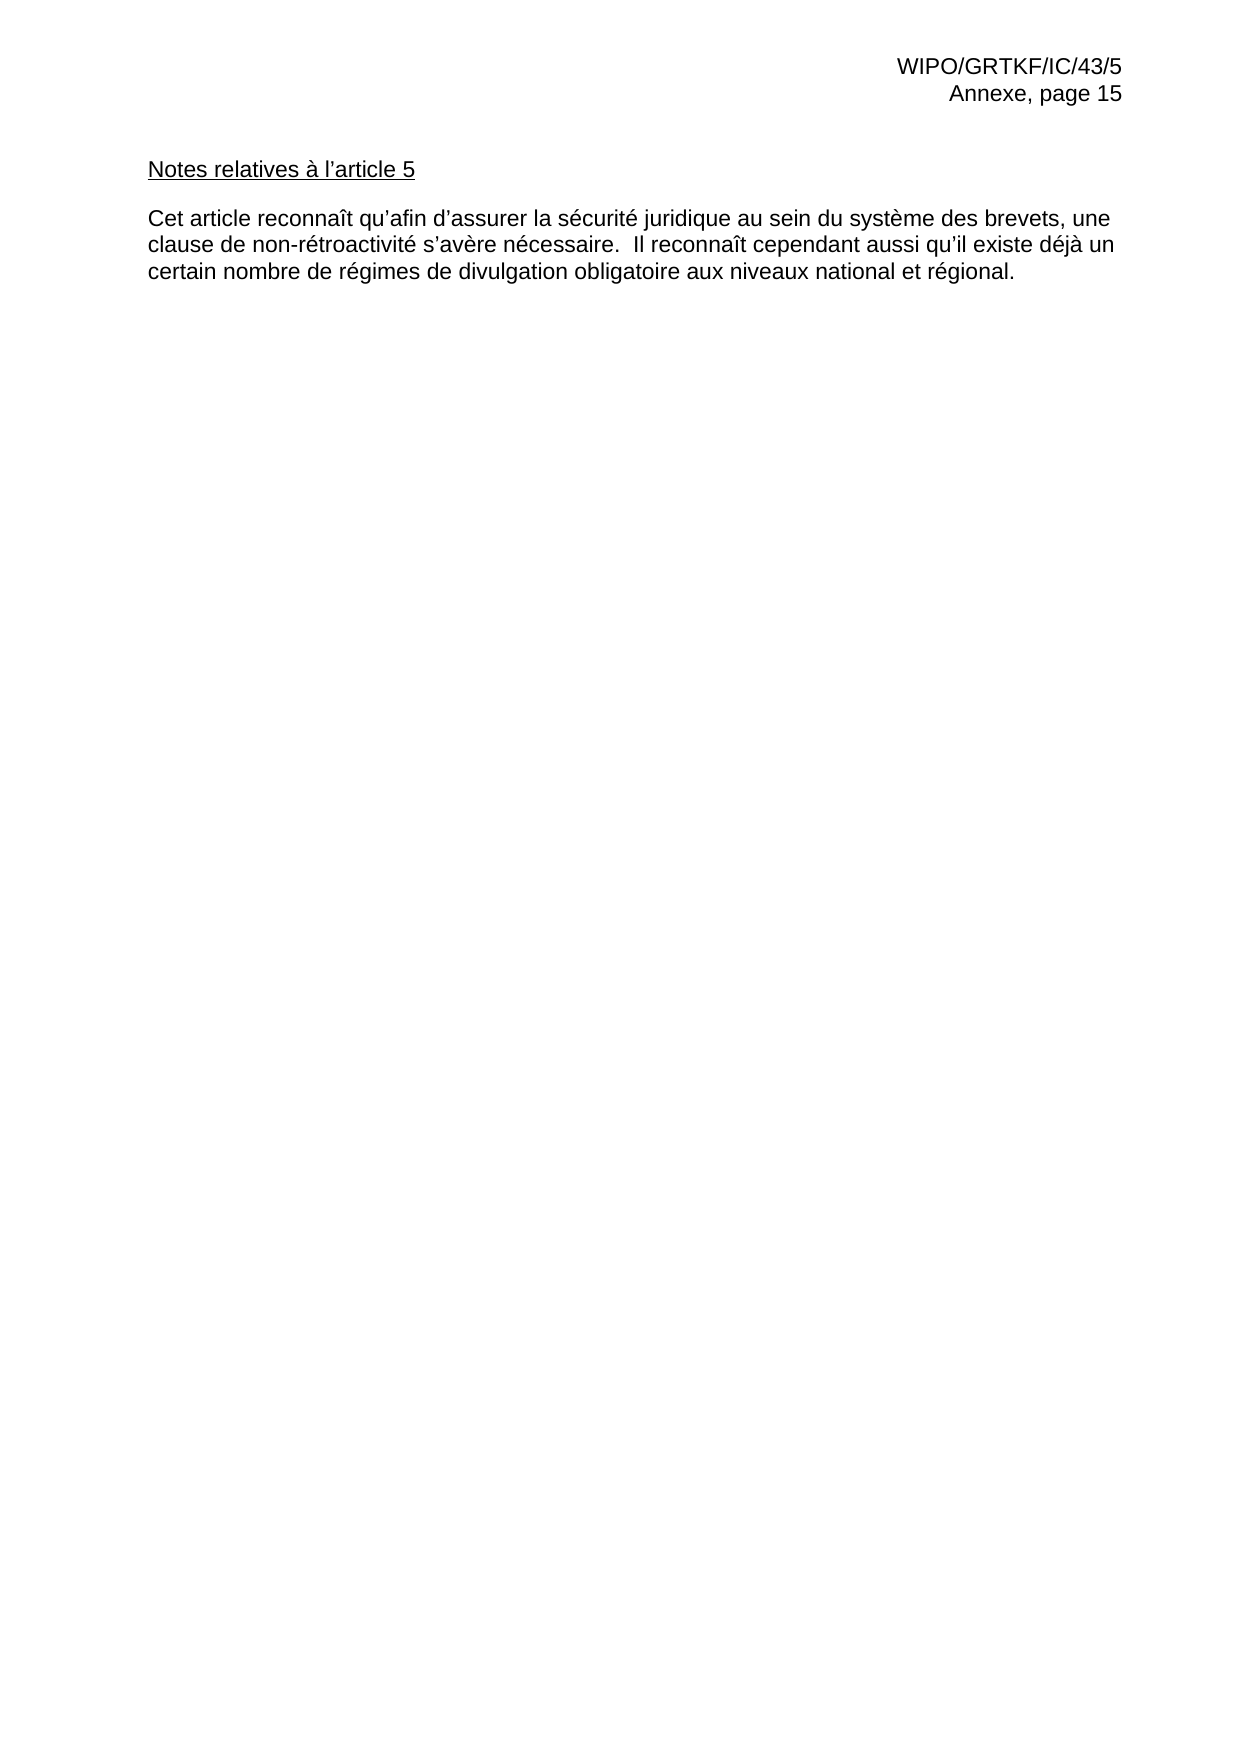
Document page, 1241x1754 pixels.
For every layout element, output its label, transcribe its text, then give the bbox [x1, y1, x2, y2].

text Notes relatives à l’article 5 [148, 156, 1122, 182]
text Cet article reconnaît qu’afin d’assurer la sécurité juridique au sein du système des brevets, une clause de non-rétroactivité s’avère nécessaire. Il reconnaît cependant aussi qu’il existe déjà un certain nombre de régimes de divulgation obligatoire aux niveaux national et régional. [148, 205, 1122, 284]
